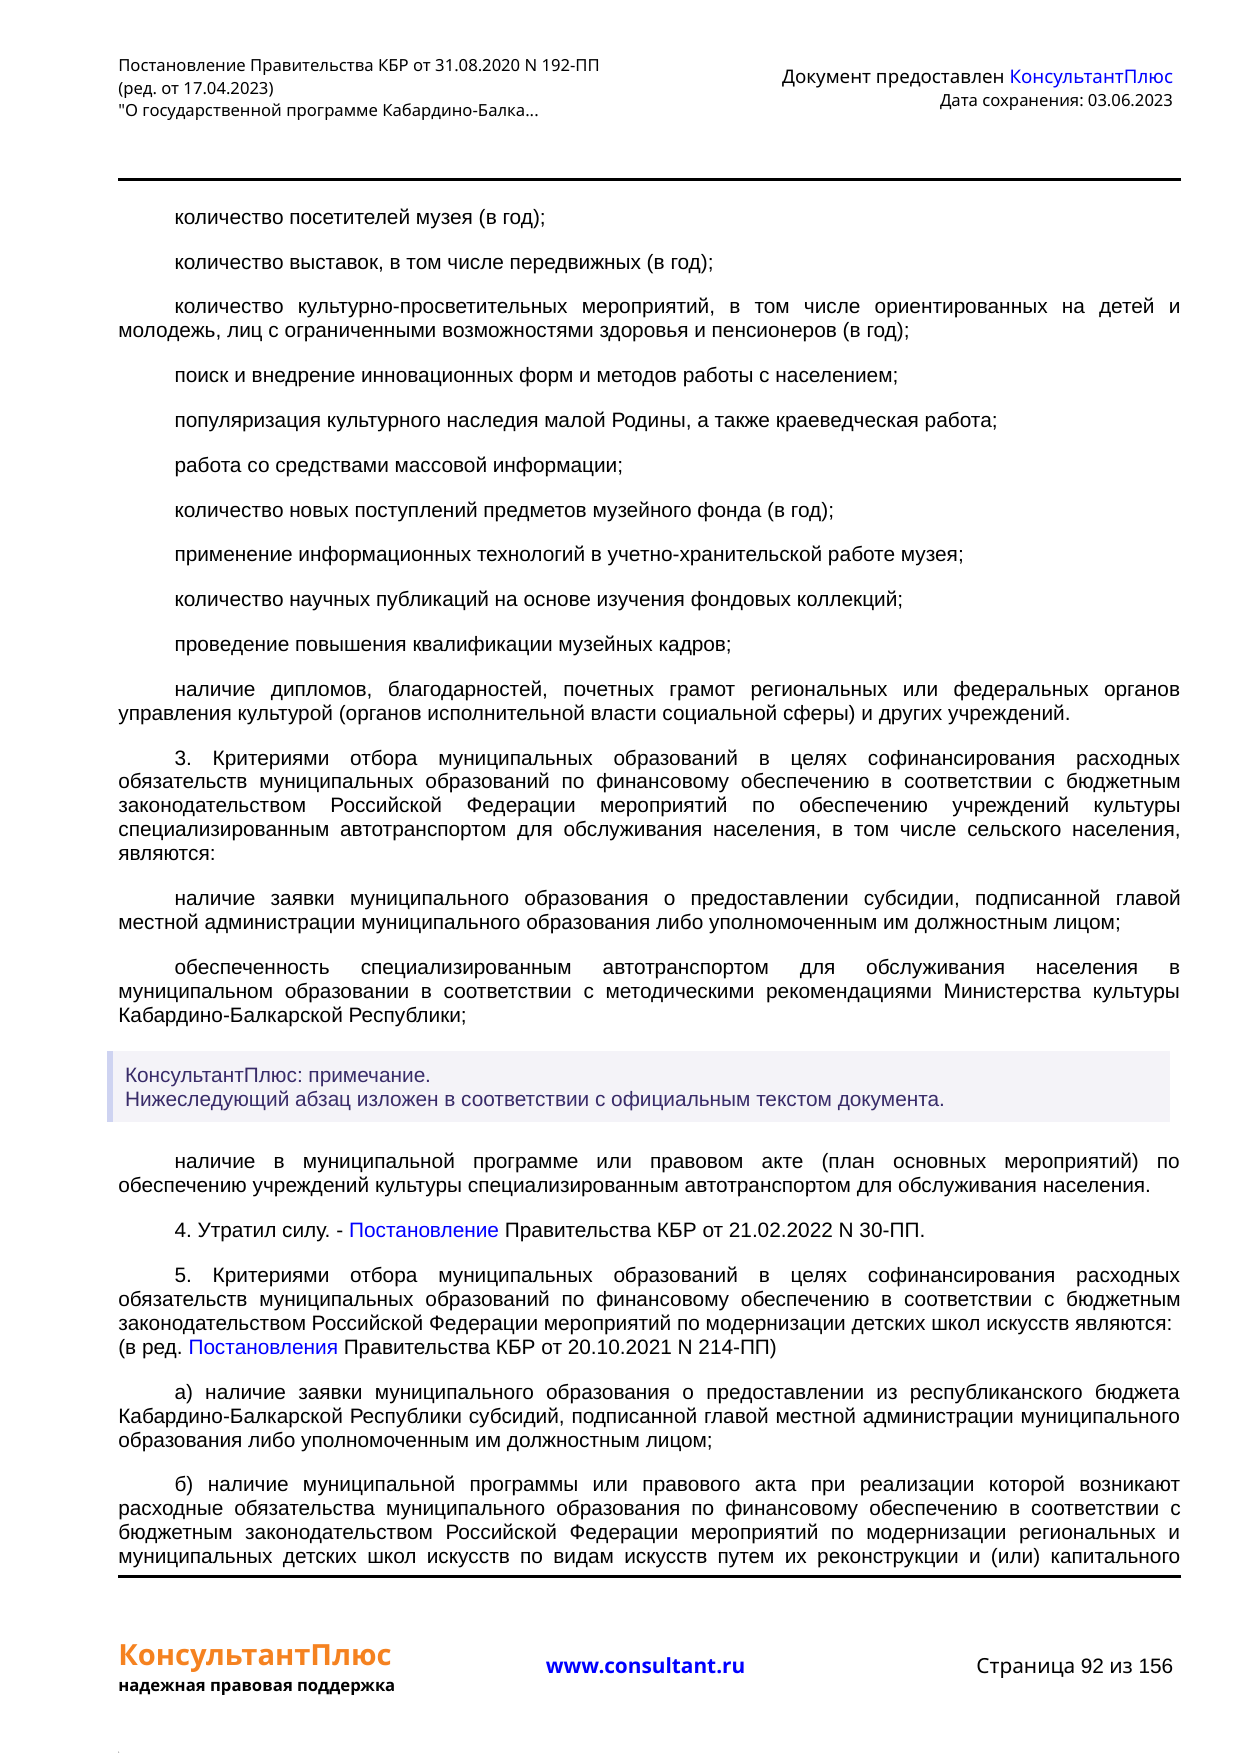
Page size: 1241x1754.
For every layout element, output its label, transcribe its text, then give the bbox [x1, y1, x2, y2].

text количество новых поступлений предметов музейного фонда (в год); [118, 497, 1181, 521]
text 4. Утратил силу. - Постановление Правительства КБР от 21.02.2022 N 30-ПП. [118, 1218, 1181, 1242]
text наличие в муниципальной программе или правовом акте (план основных мероприятий) по обеспечению учреждений культуры специализированным автотранспортом для обслуживания населения. [118, 1149, 1181, 1197]
text 3. Критериями отбора муниципальных образований в целях софинансирования расходных обязательств муниципальных образований по финансовому обеспечению в соответствии с бюджетным законодательством Российской Федерации мероприятий по обеспечению учреждений культуры специализированным автотранспортом для обслуживания населения, в том числе сельского населения, являются: [118, 745, 1181, 865]
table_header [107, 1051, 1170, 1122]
text количество культурно-просветительных мероприятий, в том числе ориентированных на детей и молодежь, лиц с ограниченными возможностями здоровья и пенсионеров (в год); [118, 294, 1181, 342]
text количество выставок, в том числе передвижных (в год); [118, 249, 1181, 273]
text поиск и внедрение инновационных форм и методов работы с населением; [118, 363, 1181, 387]
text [118, 1472, 1181, 1568]
text проведение повышения квалификации музейных кадров; [118, 632, 1181, 656]
text 5. Критериями отбора муниципальных образований в целях софинансирования расходных обязательств муниципальных образований по финансовому обеспечению в соответствии с бюджетным законодательством Российской Федерации мероприятий по модернизации детских школ искусств являются: [118, 1263, 1181, 1335]
text работа со средствами массовой информации; [118, 453, 1181, 477]
text применение информационных технологий в учетно-хранительской работе музея; [118, 542, 1181, 566]
text (в ред. Постановления Правительства КБР от 20.10.2021 N 214-ПП) [118, 1335, 1181, 1359]
text количество посетителей музея (в год); [118, 205, 1181, 229]
text а) наличие заявки муниципального образования о предоставлении из республиканского бюджета Кабардино-Балкарской Республики субсидий, подписанной главой местной администрации муниципального образования либо уполномоченным им должностным лицом; [118, 1379, 1181, 1451]
text наличие дипломов, благодарностей, почетных грамот региональных или федеральных органов управления культурой (органов исполнительной власти социальной сферы) и других учреждений. [118, 677, 1181, 724]
text обеспеченность специализированным автотранспортом для обслуживания населения в муниципальном образовании в соответствии с методическими рекомендациями Министерства культуры Кабардино-Балкарской Республики; [118, 955, 1181, 1027]
text количество научных публикаций на основе изучения фондовых коллекций; [118, 587, 1181, 611]
text наличие заявки муниципального образования о предоставлении субсидии, подписанной главой местной администрации муниципального образования либо уполномоченным им должностным лицом; [118, 886, 1181, 934]
text популяризация культурного наследия малой Родины, а также краеведческая работа; [118, 408, 1181, 432]
